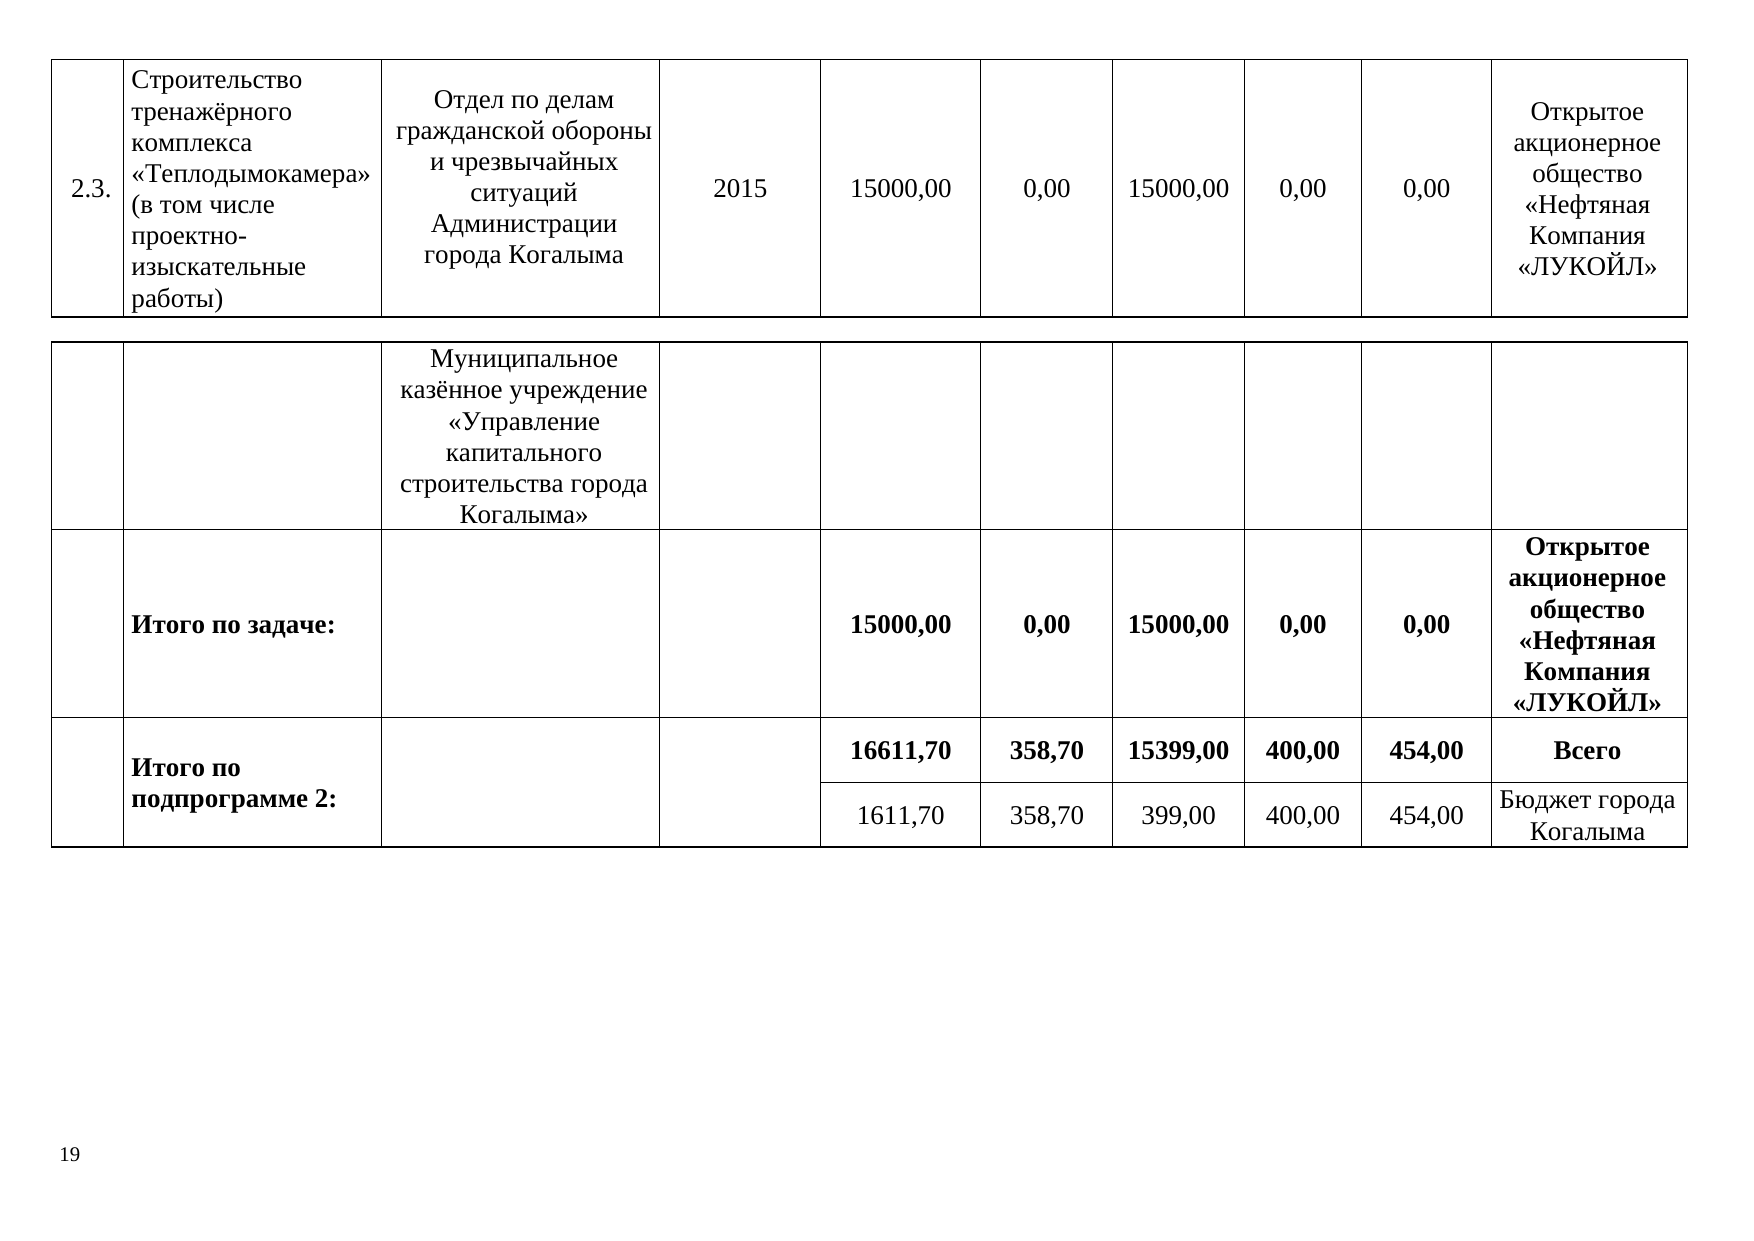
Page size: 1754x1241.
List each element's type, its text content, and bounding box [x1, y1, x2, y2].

table_cell [52, 530, 123, 717]
table_cell Итого по подпрограмме 2: [124, 718, 381, 846]
table_cell Открытое акционерное общество «Нефтяная Компания «ЛУКОЙЛ» [1492, 60, 1687, 316]
table_cell [382, 530, 659, 717]
table_cell 0,00 [1362, 530, 1491, 717]
table_cell 358,70 [981, 783, 1112, 846]
table_cell Открытое акционерное общество «Нефтяная Компания «ЛУКОЙЛ» [1492, 530, 1687, 717]
table_header [981, 343, 1112, 529]
table_cell 2.3. [52, 60, 123, 316]
table_cell 15000,00 [1113, 60, 1244, 316]
table_cell 2015 [660, 60, 820, 316]
table_cell Итого по задаче: [124, 530, 381, 717]
table_cell 15000,00 [821, 530, 980, 717]
table_header [1492, 343, 1687, 529]
table_header [52, 343, 123, 529]
table_cell [660, 530, 820, 717]
table_header [821, 343, 980, 529]
table_cell [660, 718, 820, 846]
table_cell 15000,00 [1113, 530, 1244, 717]
table_header [660, 343, 820, 529]
table_cell 454,00 [1362, 718, 1491, 782]
table_cell 399,00 [1113, 783, 1244, 846]
table_header [124, 343, 381, 529]
table_cell [52, 718, 123, 846]
table_cell Отдел по делам гражданской обороны и чрезвычайных ситуаций Администрации города Когалыма [382, 60, 659, 316]
table_cell 0,00 [1245, 530, 1361, 717]
table_header [1245, 343, 1361, 529]
table_cell 1611,70 [821, 783, 980, 846]
table_cell 15000,00 [821, 60, 980, 316]
table_cell 400,00 [1245, 718, 1361, 782]
table_cell 0,00 [981, 530, 1112, 717]
table_header [1362, 343, 1491, 529]
table_cell 0,00 [1245, 60, 1361, 316]
table_cell Бюджет города Когалыма [1492, 783, 1687, 846]
table_cell 400,00 [1245, 783, 1361, 846]
table_cell 16611,70 [821, 718, 980, 782]
table_header Муниципальное казённое учреждение «Управление капитального строительства города Когалыма» [382, 343, 659, 529]
table_cell Строительство тренажёрного комплекса «Теплодымокамера» (в том числе проектно-изыскательные работы) [124, 60, 381, 316]
table_cell 0,00 [981, 60, 1112, 316]
table_cell Всего [1492, 718, 1687, 782]
table_cell 15399,00 [1113, 718, 1244, 782]
table_header [1113, 343, 1244, 529]
table_cell 358,70 [981, 718, 1112, 782]
table_cell 0,00 [1362, 60, 1491, 316]
table_cell 454,00 [1362, 783, 1491, 846]
table_cell [382, 718, 659, 846]
